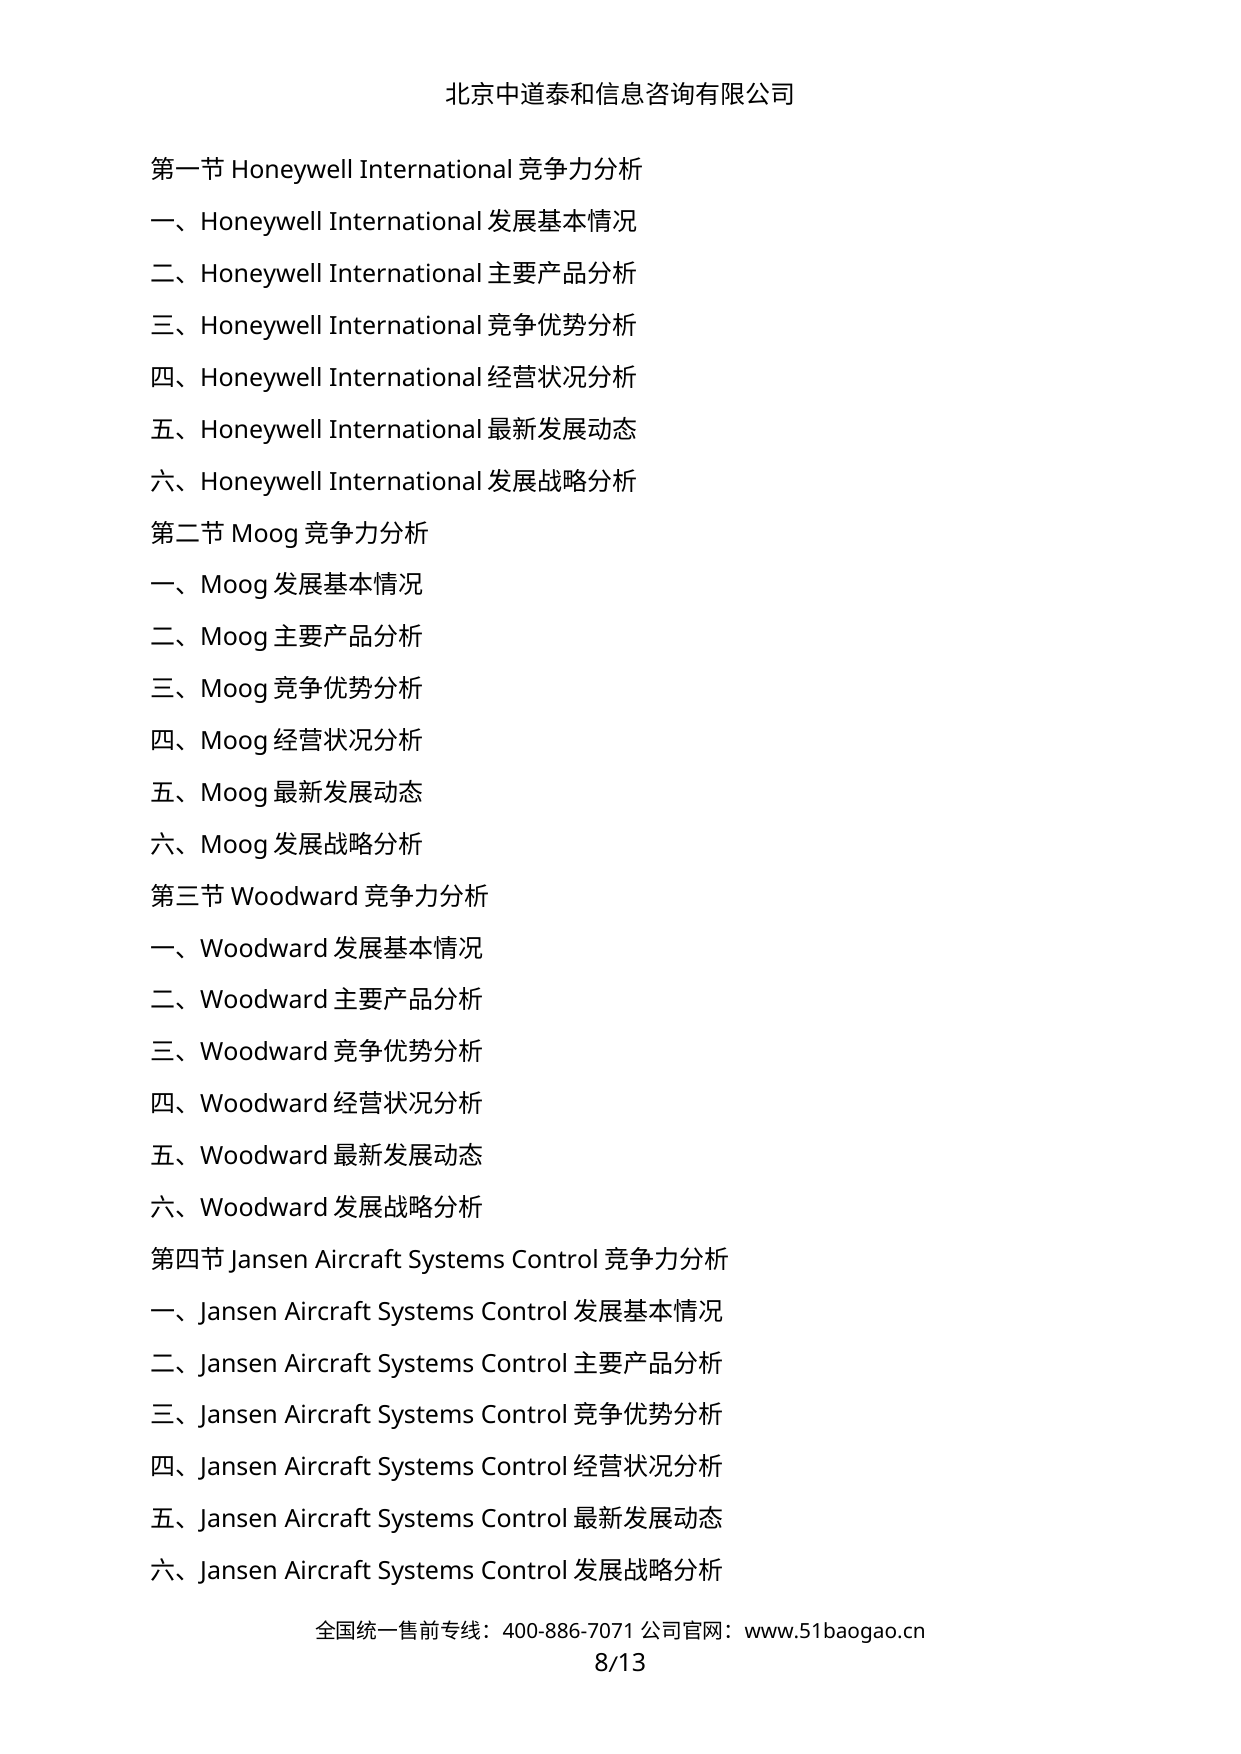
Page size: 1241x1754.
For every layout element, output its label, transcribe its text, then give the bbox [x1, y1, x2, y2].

text 四、Woodward经营状况分析 [150, 1084, 1090, 1120]
text 六、Moog发展战略分析 [150, 824, 1090, 861]
text 三、Moog竞争优势分析 [150, 669, 1090, 705]
text 六、Jansen Aircraft Systems Control发展战略分析 [150, 1551, 1090, 1587]
text 第一节 Honeywell International竞争力分析 [150, 150, 1090, 186]
text 三、Honeywell International竞争优势分析 [150, 306, 1090, 342]
text 五、Moog最新发展动态 [150, 772, 1090, 809]
text 一、Woodward发展基本情况 [150, 928, 1090, 964]
text 第三节 Woodward竞争力分析 [150, 876, 1090, 912]
text 五、Jansen Aircraft Systems Control最新发展动态 [150, 1499, 1090, 1535]
text 一、Moog发展基本情况 [150, 565, 1090, 601]
text 三、Jansen Aircraft Systems Control竞争优势分析 [150, 1395, 1090, 1431]
text 二、Jansen Aircraft Systems Control主要产品分析 [150, 1343, 1090, 1379]
text 四、Honeywell International经营状况分析 [150, 357, 1090, 394]
text 二、Moog主要产品分析 [150, 617, 1090, 653]
text 三、Woodward竞争优势分析 [150, 1032, 1090, 1068]
text 四、Moog经营状况分析 [150, 721, 1090, 757]
text 六、Woodward发展战略分析 [150, 1187, 1090, 1224]
text 二、Honeywell International主要产品分析 [150, 254, 1090, 290]
text 五、Honeywell International最新发展动态 [150, 409, 1090, 446]
text 第二节 Moog竞争力分析 [150, 513, 1090, 549]
text 二、Woodward主要产品分析 [150, 980, 1090, 1016]
text 五、Woodward最新发展动态 [150, 1136, 1090, 1172]
text 六、Honeywell International发展战略分析 [150, 461, 1090, 497]
text 一、Jansen Aircraft Systems Control发展基本情况 [150, 1291, 1090, 1327]
text 一、Honeywell International发展基本情况 [150, 202, 1090, 238]
text 第四节 Jansen Aircraft Systems Control竞争力分析 [150, 1239, 1090, 1276]
text 四、Jansen Aircraft Systems Control经营状况分析 [150, 1447, 1090, 1483]
